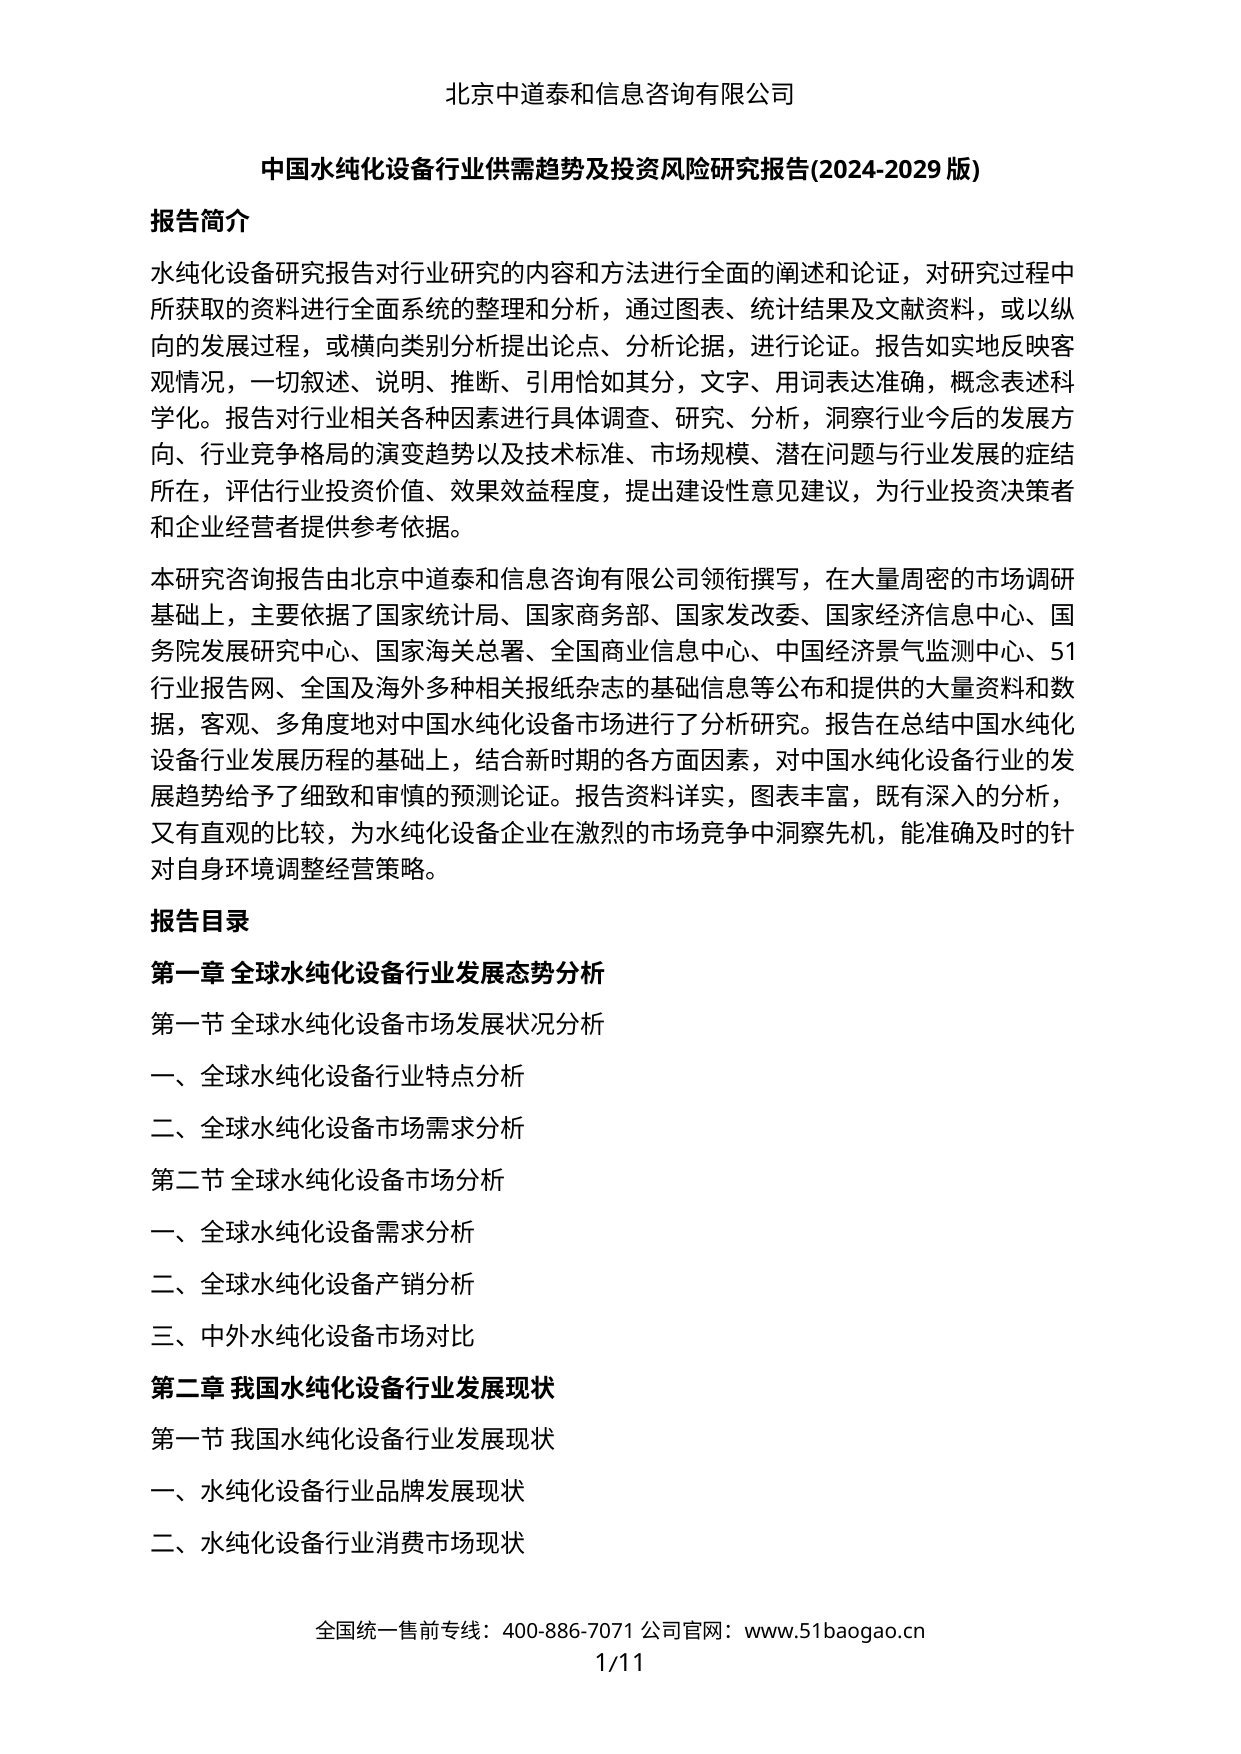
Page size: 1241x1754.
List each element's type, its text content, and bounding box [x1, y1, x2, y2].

text 二、全球水纯化设备产销分析 [150, 1264, 1090, 1301]
text 第一节 全球水纯化设备市场发展状况分析 [150, 1005, 1090, 1041]
text 报告简介 [150, 202, 1090, 238]
text 报告目录 [150, 901, 1090, 937]
text 第二节 全球水纯化设备市场分析 [150, 1161, 1090, 1197]
text 水纯化设备研究报告对行业研究的内容和方法进行全面的阐述和论证，对研究过程中所获取的资料进行全面系统的整理和分析，通过图表、统计结果及文献资料，或以纵向的发展过程，或横向类别分析提出论点、分析论据，进行论证。报告如实地反映客观情况，一切叙述、说明、推断、引用恰如其分，文字、用词表达准确，概念表述科学化。报告对行业相关各种因素进行具体调查、研究、分析，洞察行业今后的发展方向、行业竞争格局的演变趋势以及技术标准、市场规模、潜在问题与行业发展的症结所在，评估行业投资价值、效果效益程度，提出建设性意见建议，为行业投资决策者和企业经营者提供参考依据。 [150, 254, 1090, 544]
text 第二章 我国水纯化设备行业发展现状 [150, 1368, 1090, 1404]
text 本研究咨询报告由北京中道泰和信息咨询有限公司领衔撰写，在大量周密的市场调研基础上，主要依据了国家统计局、国家商务部、国家发改委、国家经济信息中心、国务院发展研究中心、国家海关总署、全国商业信息中心、中国经济景气监测中心、51行业报告网、全国及海外多种相关报纸杂志的基础信息等公布和提供的大量资料和数据，客观、多角度地对中国水纯化设备市场进行了分析研究。报告在总结中国水纯化设备行业发展历程的基础上，结合新时期的各方面因素，对中国水纯化设备行业的发展趋势给予了细致和审慎的预测论证。报告资料详实，图表丰富，既有深入的分析，又有直观的比较，为水纯化设备企业在激烈的市场竞争中洞察先机，能准确及时的针对自身环境调整经营策略。 [150, 559, 1090, 886]
text 三、中外水纯化设备市场对比 [150, 1316, 1090, 1352]
text 一、全球水纯化设备需求分析 [150, 1212, 1090, 1249]
text 一、全球水纯化设备行业特点分析 [150, 1057, 1090, 1093]
text 第一节 我国水纯化设备行业发展现状 [150, 1420, 1090, 1456]
text 二、水纯化设备行业消费市场现状 [150, 1524, 1090, 1560]
text 中国水纯化设备行业供需趋势及投资风险研究报告(2024-2029版) [150, 150, 1090, 186]
text 一、水纯化设备行业品牌发展现状 [150, 1472, 1090, 1508]
text 二、全球水纯化设备市场需求分析 [150, 1109, 1090, 1145]
text 第一章 全球水纯化设备行业发展态势分析 [150, 953, 1090, 989]
